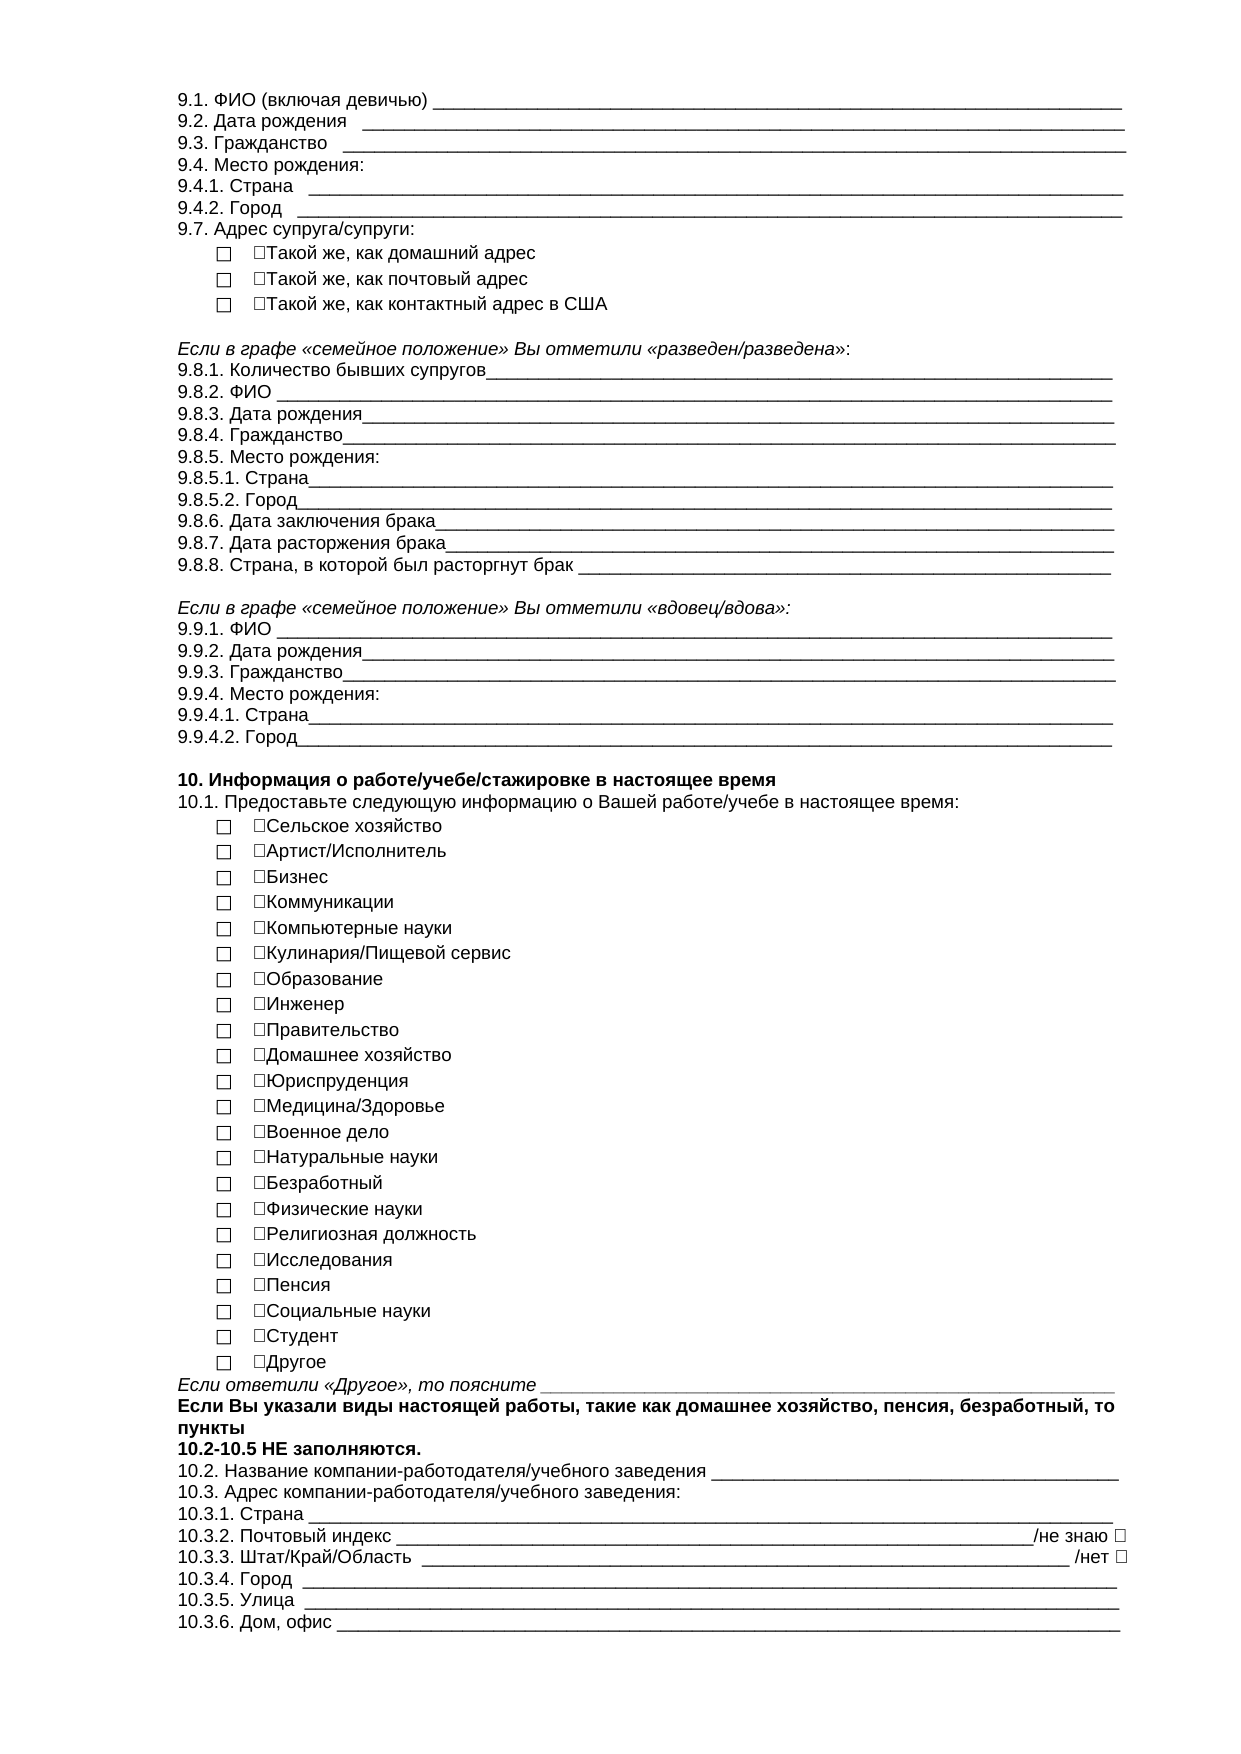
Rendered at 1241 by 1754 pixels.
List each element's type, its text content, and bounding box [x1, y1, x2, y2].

text 9.4.1. Страна ______________________________________________________________________________ [177, 175, 1152, 196]
text 9.3. Гражданство ___________________________________________________________________________ [177, 132, 1152, 153]
text 9.8.7. Дата расторжения брака________________________________________________________________ [177, 532, 1152, 553]
list Инженер [215, 991, 1152, 1016]
text 10.3.1. Страна _____________________________________________________________________________ [177, 1503, 1152, 1524]
text 10.3.2. Почтовый индекс _____________________________________________________________/не знаю  [177, 1524, 1152, 1546]
text 10.1. Предоставьте следующую информацию о Вашей работе/учебе в настоящее время: [177, 791, 1152, 812]
text Если ответили «Другое», то поясните _______________________________________________________ [177, 1373, 1152, 1395]
text 10.3.6. Дом, офис ___________________________________________________________________________ [177, 1611, 1152, 1632]
text 9.1. ФИО (включая девичью) __________________________________________________________________ [177, 89, 1152, 110]
text 9.4.2. Город _______________________________________________________________________________ [177, 196, 1152, 218]
text 9.7. Адрес супруга/супруги: [177, 218, 1152, 239]
list Физические науки [215, 1195, 1152, 1220]
list Бизнес [215, 863, 1152, 889]
text 10.3.5. Улица ______________________________________________________________________________ [177, 1589, 1152, 1611]
text Если в графе «семейное положение» Вы отметили «разведен/разведена»: [177, 338, 1152, 359]
list Натуральные науки [215, 1144, 1152, 1169]
text 10.2-10.5 НЕ заполняются. [177, 1438, 1152, 1460]
text 9.9.1. ФИО ________________________________________________________________________________ [177, 618, 1152, 639]
text 10.3.4. Город ______________________________________________________________________________ [177, 1568, 1152, 1589]
list Такой же, как почтовый адрес [215, 265, 1152, 291]
text 9.8.2. ФИО ________________________________________________________________________________ [177, 381, 1152, 402]
list Религиозная должность [215, 1220, 1152, 1246]
text 9.9.4. Место рождения: [177, 683, 1152, 704]
text 10.3. Адрес компании-работодателя/учебного заведения: [177, 1481, 1152, 1503]
list Домашнее хозяйство [215, 1042, 1152, 1067]
text 10.3.3. Штат/Край/Область ______________________________________________________________ /нет  [177, 1546, 1152, 1568]
text 9.4. Место рождения: [177, 153, 1152, 175]
list Образование [215, 965, 1152, 991]
text 9.9.4.1. Страна_____________________________________________________________________________ [177, 704, 1152, 726]
list Артист/Исполнитель [215, 838, 1152, 863]
list Кулинария/Пищевой сервис [215, 940, 1152, 965]
text 9.8.5.1. Страна_____________________________________________________________________________ [177, 467, 1152, 489]
list Военное дело [215, 1118, 1152, 1144]
text 9.8.6. Дата заключения брака_________________________________________________________________ [177, 510, 1152, 532]
list Сельское хозяйство [215, 812, 1152, 838]
list Правительство [215, 1016, 1152, 1042]
text 9.8.5.2. Город______________________________________________________________________________ [177, 489, 1152, 510]
text 9.2. Дата рождения _________________________________________________________________________ [177, 110, 1152, 132]
list Социальные науки [215, 1297, 1152, 1322]
text 9.9.3. Гражданство__________________________________________________________________________ [177, 661, 1152, 683]
list Такой же, как домашний адрес [215, 239, 1152, 265]
text 10.2. Название компании-работодателя/учебного заведения _______________________________________ [177, 1460, 1152, 1481]
list Другое [215, 1348, 1152, 1373]
text Если в графе «семейное положение» Вы отметили «вдовец/вдова»: [177, 596, 1152, 618]
list Компьютерные науки [215, 914, 1152, 940]
list Исследования [215, 1246, 1152, 1271]
text 9.9.2. Дата рождения________________________________________________________________________ [177, 639, 1152, 661]
list Безработный [215, 1169, 1152, 1195]
list Коммуникации [215, 889, 1152, 914]
list Такой же, как контактный адрес в США [215, 291, 1152, 316]
text 9.8.8. Страна, в которой был расторгнут брак ___________________________________________________ [177, 553, 1152, 575]
text 9.8.5. Место рождения: [177, 446, 1152, 467]
text Если Вы указали виды настоящей работы, такие как домашнее хозяйство, пенсия, безработный, то пункты [177, 1395, 1152, 1438]
text 9.8.3. Дата рождения________________________________________________________________________ [177, 402, 1152, 424]
text 9.8.4. Гражданство__________________________________________________________________________ [177, 424, 1152, 446]
list Студент [215, 1322, 1152, 1348]
text 9.8.1. Количество бывших супругов____________________________________________________________ [177, 359, 1152, 381]
text 9.9.4.2. Город______________________________________________________________________________ [177, 726, 1152, 747]
list Юриспруденция [215, 1067, 1152, 1093]
list Пенсия [215, 1271, 1152, 1297]
list Медицина/Здоровье [215, 1093, 1152, 1118]
text 10. Информация о работе/учебе/стажировке в настоящее время [177, 769, 1152, 791]
